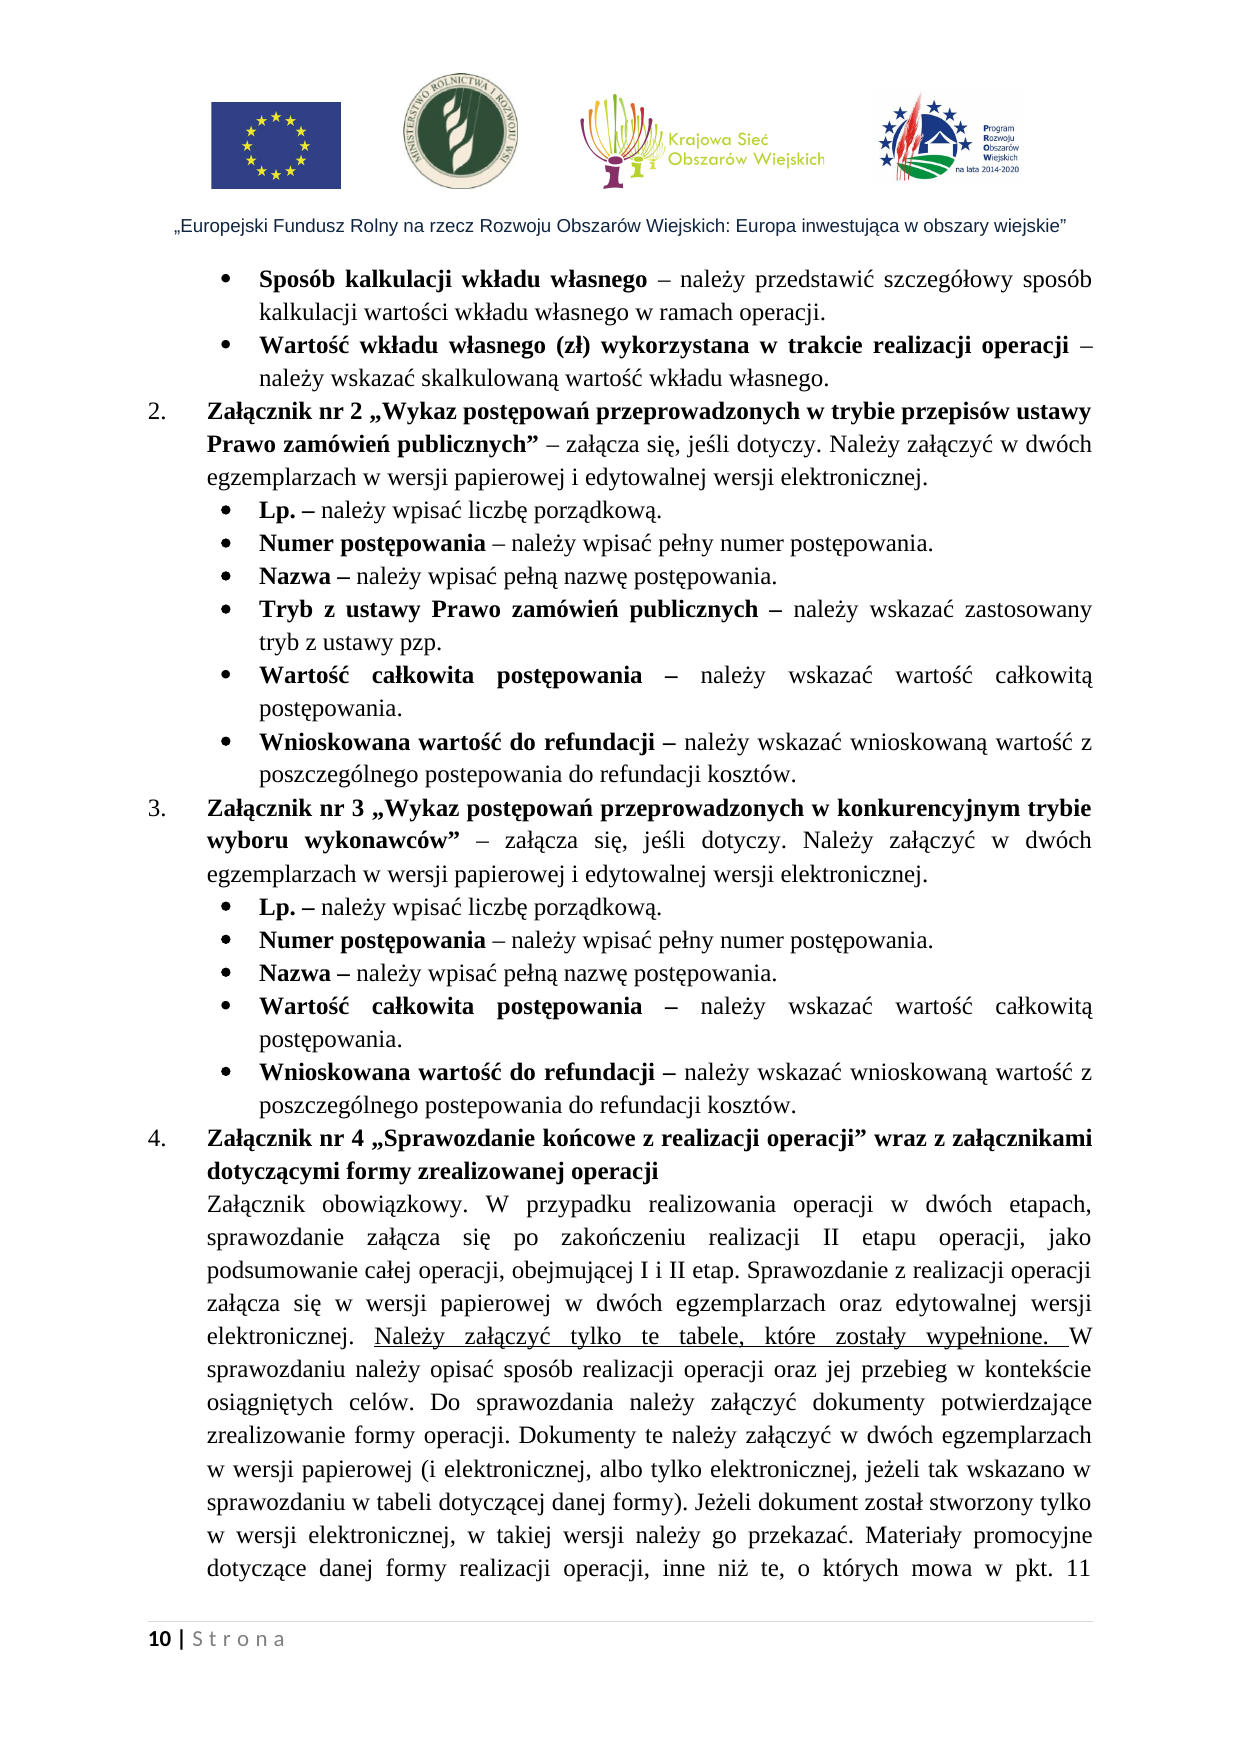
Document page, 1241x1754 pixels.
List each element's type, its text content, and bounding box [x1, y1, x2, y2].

list Nazwa – należy wpisać pełną nazwę postępowania. [221, 561, 1093, 590]
list Załącznik nr 2 „Wykaz postępowań przeprowadzonych w trybie przepisów ustawy Prawo zamówień publicznych” – załącza się, jeśli dotyczy. Należy załączyć w dwóch egzemplarzach w wersji papierowej i edytowalnej wersji elektronicznej. [148, 396, 1093, 491]
list Lp. – należy wpisać liczbę porządkową. [221, 892, 1093, 920]
list Załącznik nr 3 „Wykaz postępowań przeprowadzonych w konkurencyjnym trybie wyboru wykonawców” – załącza się, jeśli dotyczy. Należy załączyć w dwóch egzemplarzach w wersji papierowej i edytowalnej wersji elektronicznej. [148, 793, 1093, 887]
list Wartość całkowita postępowania – należy wskazać wartość całkowitą postępowania. [221, 661, 1093, 722]
list Nazwa – należy wpisać pełną nazwę postępowania. [221, 958, 1093, 986]
list Numer postępowania – należy wpisać pełny numer postępowania. [221, 528, 1093, 557]
list Załącznik nr 4 „Sprawozdanie końcowe z realizacji operacji” wraz z załącznikami dotyczącymi formy zrealizowanej operacji [148, 1123, 1093, 1184]
list Wnioskowana wartość do refundacji – należy wskazać wnioskowaną wartość z poszczególnego postepowania do refundacji kosztów. [221, 1057, 1093, 1118]
picture [580, 94, 825, 189]
list Numer postępowania – należy wpisać pełny numer postępowania. [221, 925, 1093, 953]
list Wnioskowana wartość do refundacji – należy wskazać wnioskowaną wartość z poszczególnego postepowania do refundacji kosztów. [221, 727, 1093, 788]
list Wartość całkowita postępowania – należy wskazać wartość całkowitą postępowania. [221, 991, 1093, 1052]
picture [403, 73, 518, 189]
picture [872, 86, 1029, 189]
list Wartość wkładu własnego (zł) wykorzystana w trakcie realizacji operacji – należy wskazać skalkulowaną wartość wkładu własnego. [221, 330, 1093, 392]
list Lp. – należy wpisać liczbę porządkową. [221, 495, 1093, 524]
list Sposób kalkulacji wkładu własnego – należy przedstawić szczegółowy sposób kalkulacji wartości wkładu własnego w ramach operacji. [221, 264, 1093, 326]
picture [211, 102, 341, 189]
list Tryb z ustawy Prawo zamówień publicznych – należy wskazać zastosowany tryb z ustawy pzp. [221, 594, 1093, 656]
